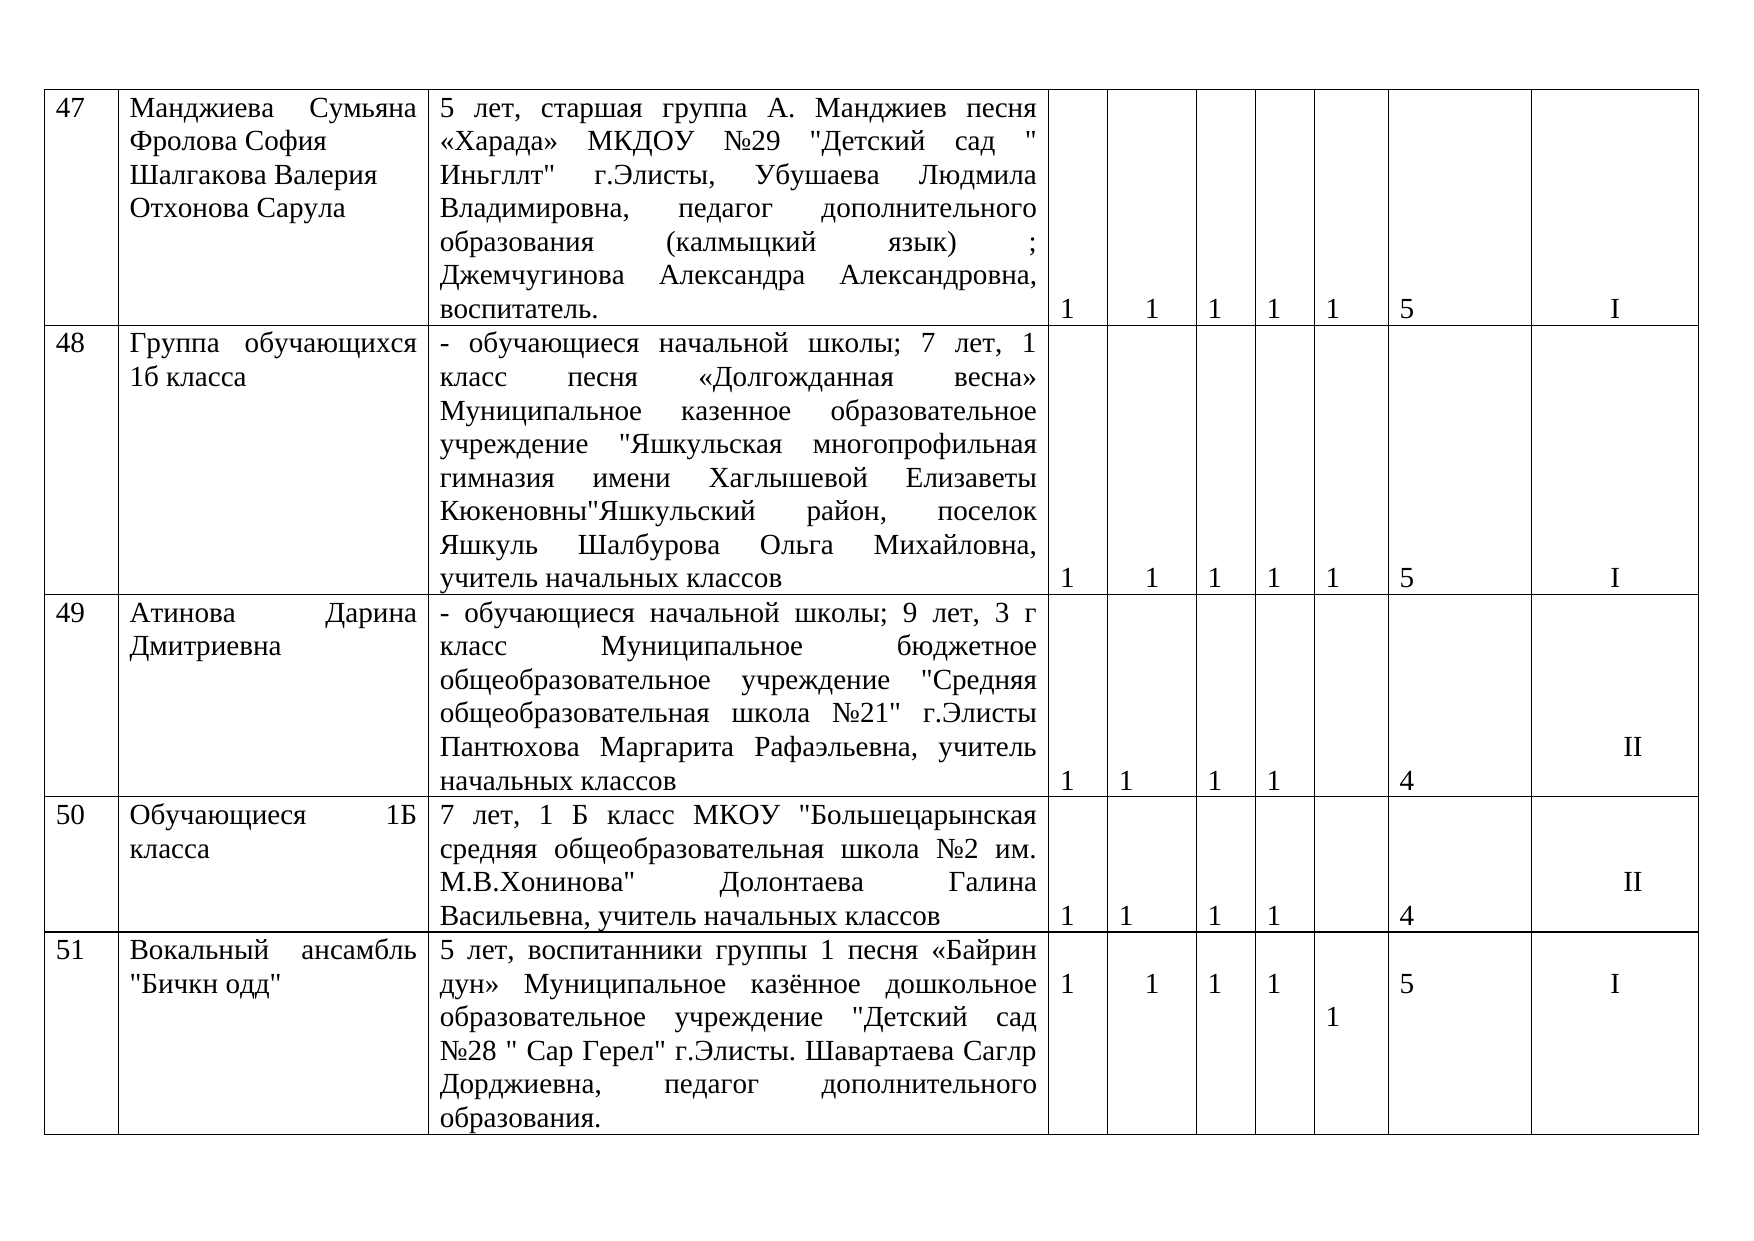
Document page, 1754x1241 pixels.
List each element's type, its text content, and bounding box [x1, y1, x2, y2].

table_cell 1 [1315, 90, 1388, 324]
table_cell 1 [1256, 90, 1314, 324]
table_cell I [1532, 933, 1698, 1134]
table_cell 4 [1389, 595, 1531, 796]
table_cell 1 [1197, 90, 1255, 324]
table_cell 51 [45, 933, 118, 1134]
table_cell 1 [1108, 595, 1196, 796]
table_cell 1 [1197, 326, 1255, 594]
table_cell Манджиева Сумьяна Фролова София Шалгакова Валерия Отхонова Сарула [119, 90, 428, 324]
table_cell 1 [1256, 797, 1314, 931]
table_cell 5 [1389, 933, 1531, 1134]
table_cell 1 [1256, 326, 1314, 594]
table_cell 1 [1049, 326, 1107, 594]
table_cell [1315, 797, 1388, 931]
table_cell 47 [45, 90, 118, 324]
table_cell Обучающиеся 1Б класса [119, 797, 428, 931]
table_cell 1 [1049, 933, 1107, 1134]
table_cell I [1532, 90, 1698, 324]
table_cell 1 [1049, 797, 1107, 931]
table_cell 1 [1197, 595, 1255, 796]
table_cell 7 лет, 1 Б класс МКОУ "Большецарынская средняя общеобразовательная школа №2 им. М.В.Хонинова" Долонтаева Галина Васильевна, учитель начальных классов [429, 797, 1048, 931]
table_cell 1 [1108, 797, 1196, 931]
table_cell 1 [1108, 326, 1196, 594]
table_cell 1 [1197, 933, 1255, 1134]
table_cell 5 [1389, 90, 1531, 324]
table_cell 5 [1389, 326, 1531, 594]
table_cell 1 [1256, 933, 1314, 1134]
table_cell 5 лет, старшая группа А. Манджиев песня «Харада» МКДОУ №29 "Детский сад " Иньгллт" г.Элисты, Убушаева Людмила Владимировна, педагог дополнительного образования (калмыцкий язык) ; Джемчугинова Александра Александровна, воспитатель. [429, 90, 1048, 324]
table_cell 1 [1315, 326, 1388, 594]
table_cell 48 [45, 326, 118, 594]
table_cell Атинова Дарина Дмитриевна [119, 595, 428, 796]
table_cell 50 [45, 797, 118, 931]
table_cell 1 [1108, 933, 1196, 1134]
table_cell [429, 933, 1048, 1134]
table_cell I [1532, 326, 1698, 594]
table_cell [1315, 595, 1388, 796]
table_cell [119, 933, 428, 1134]
table_cell Группа обучающихся 1б класса [119, 326, 428, 594]
table_cell - обучающиеся начальной школы; 7 лет, 1 класс песня «Долгожданная весна» Муниципальное казенное образовательное учреждение "Яшкульская многопрофильная гимназия имени Хаглышевой Елизаветы Кюкеновны"Яшкульский район, поселок Яшкуль Шалбурова Ольга Михайловна, учитель начальных классов [429, 326, 1048, 594]
table_cell - обучающиеся начальной школы; 9 лет, 3 г класс Муниципальное бюджетное общеобразовательное учреждение "Средняя общеобразовательная школа №21" г.Элисты Пантюхова Маргарита Рафаэльевна, учитель начальных классов [429, 595, 1048, 796]
table_cell 1 [1315, 933, 1388, 1134]
table_cell 1 [1049, 595, 1107, 796]
table_cell 1 [1049, 90, 1107, 324]
table_cell II [1532, 797, 1698, 931]
table_cell 1 [1108, 90, 1196, 324]
table_cell II [1532, 595, 1698, 796]
table_cell 1 [1197, 797, 1255, 931]
table_cell 49 [45, 595, 118, 796]
table_cell 1 [1256, 595, 1314, 796]
table_cell 4 [1389, 797, 1531, 931]
